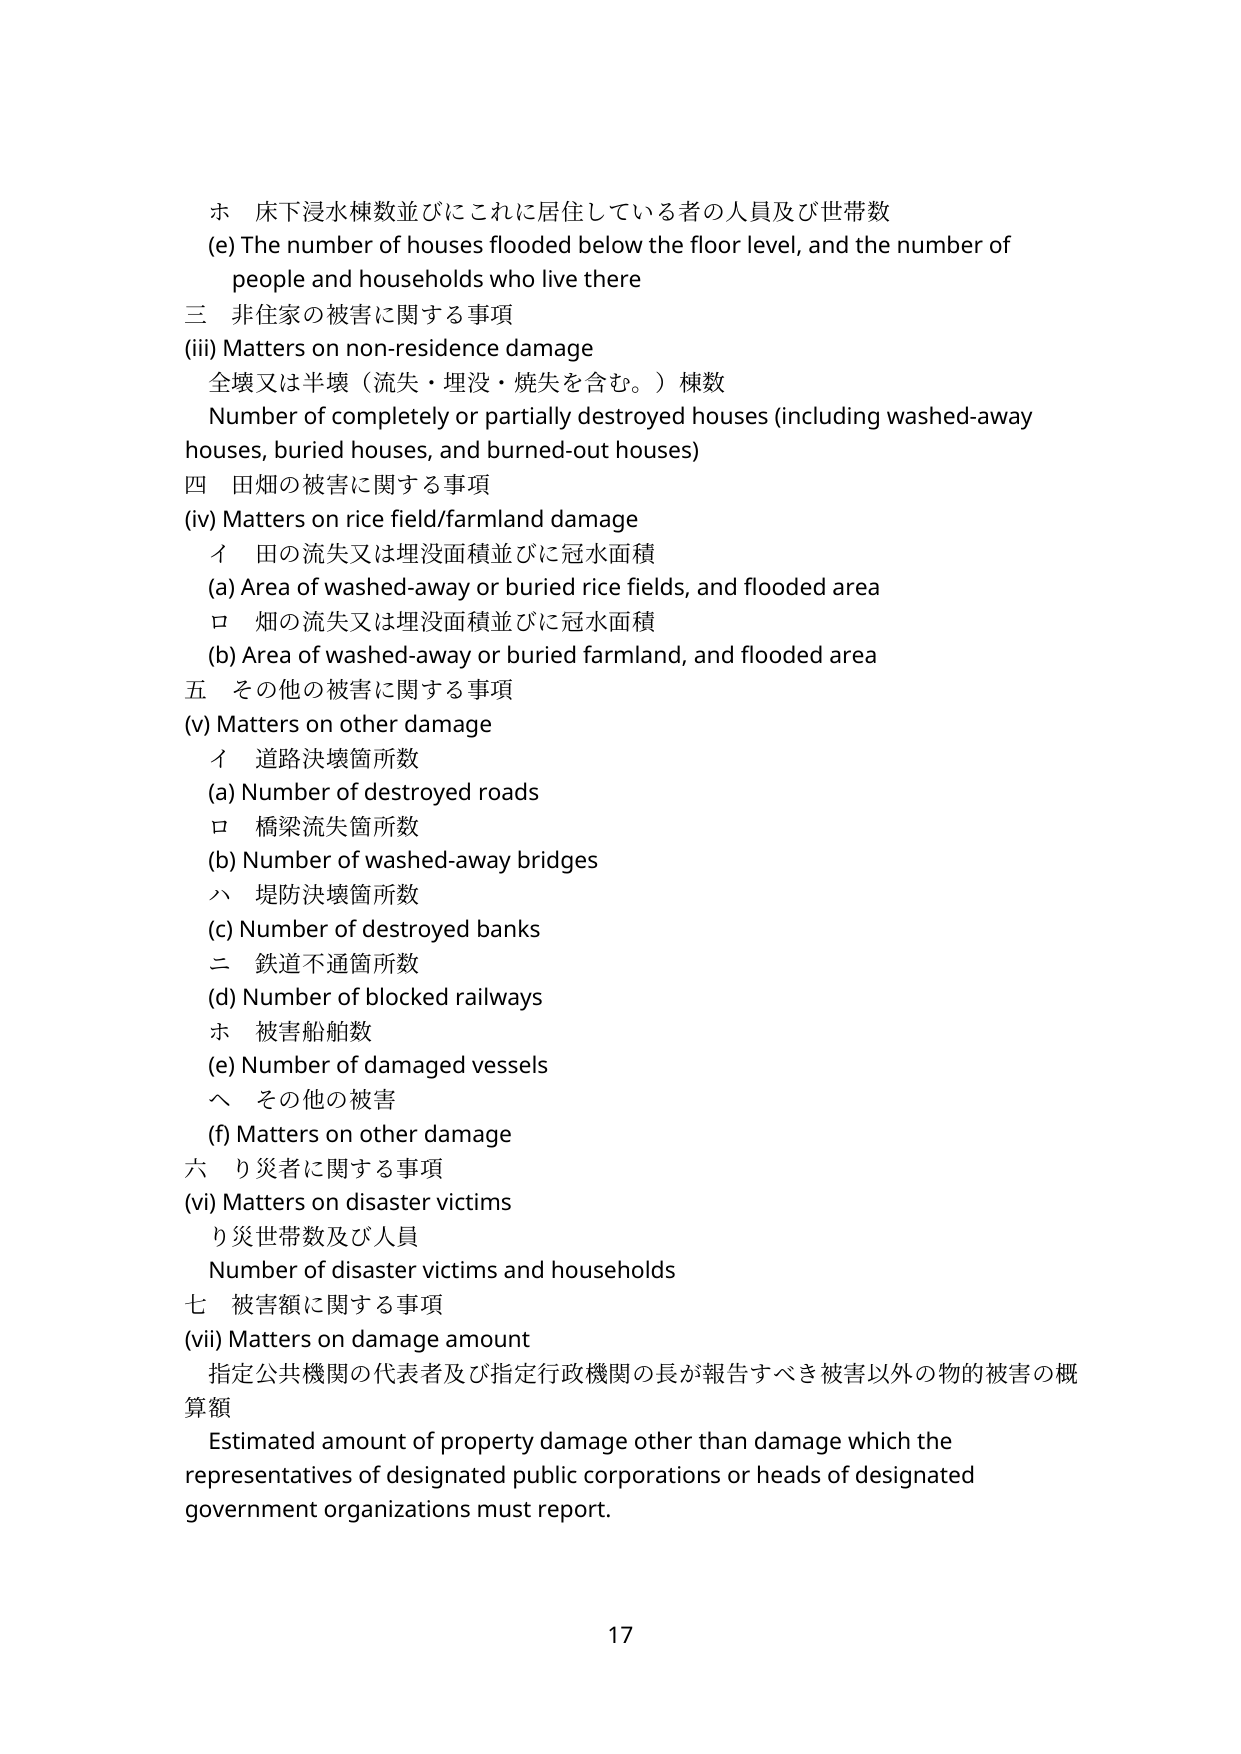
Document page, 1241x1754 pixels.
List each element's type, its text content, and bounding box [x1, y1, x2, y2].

text (f) Matters on other damage [207, 1116, 1079, 1150]
text (iv) Matters on rice field/farmland damage [184, 501, 1079, 535]
text ハ 堤防決壊箇所数 [207, 877, 1079, 911]
text ホ 床下浸水棟数並びにこれに居住している者の人員及び世帯数 [207, 194, 1079, 228]
text 四 田畑の被害に関する事項 [184, 467, 1079, 501]
text (vii) Matters on damage amount [184, 1321, 1079, 1355]
text Number of completely or partially destroyed houses (including washed-away houses, buried houses, and burned-out houses) [184, 399, 1079, 467]
text (a) Number of destroyed roads [207, 774, 1079, 809]
text 指定公共機関の代表者及び指定行政機関の長が報告すべき被害以外の物的被害の概算額 [184, 1355, 1079, 1424]
text ヘ その他の被害 [207, 1082, 1079, 1116]
text (e) Number of damaged vessels [207, 1048, 1079, 1082]
text Estimated amount of property damage other than damage which the representatives of designated public corporations or heads of designated government organizations must report. [184, 1424, 1079, 1526]
text 三 非住家の被害に関する事項 [184, 296, 1079, 330]
text (b) Number of washed-away bridges [207, 843, 1079, 877]
text ロ 畑の流失又は埋没面積並びに冠水面積 [207, 604, 1079, 638]
text イ 田の流失又は埋没面積並びに冠水面積 [207, 535, 1079, 569]
text ニ 鉄道不通箇所数 [207, 945, 1079, 979]
text Number of disaster victims and households [184, 1253, 1079, 1287]
text (a) Area of washed-away or buried rice fields, and flooded area [207, 569, 1079, 604]
text (v) Matters on other damage [184, 706, 1079, 740]
text (d) Number of blocked railways [207, 979, 1079, 1014]
text (iii) Matters on non-residence damage [184, 330, 1079, 364]
text イ 道路決壊箇所数 [207, 740, 1079, 774]
text ホ 被害船舶数 [207, 1014, 1079, 1048]
text り災世帯数及び人員 [184, 1219, 1079, 1253]
text (vi) Matters on disaster victims [184, 1184, 1079, 1219]
text 五 その他の被害に関する事項 [184, 672, 1079, 706]
text (b) Area of washed-away or buried farmland, and flooded area [207, 638, 1079, 672]
text 六 り災者に関する事項 [184, 1150, 1079, 1184]
text ロ 橋梁流失箇所数 [207, 809, 1079, 843]
text (c) Number of destroyed banks [207, 911, 1079, 945]
text (e) The number of houses flooded below the floor level, and the number of people and households who live there [207, 228, 1079, 296]
text 全壊又は半壊（流失・埋没・焼失を含む。）棟数 [184, 364, 1079, 399]
text 七 被害額に関する事項 [184, 1287, 1079, 1321]
